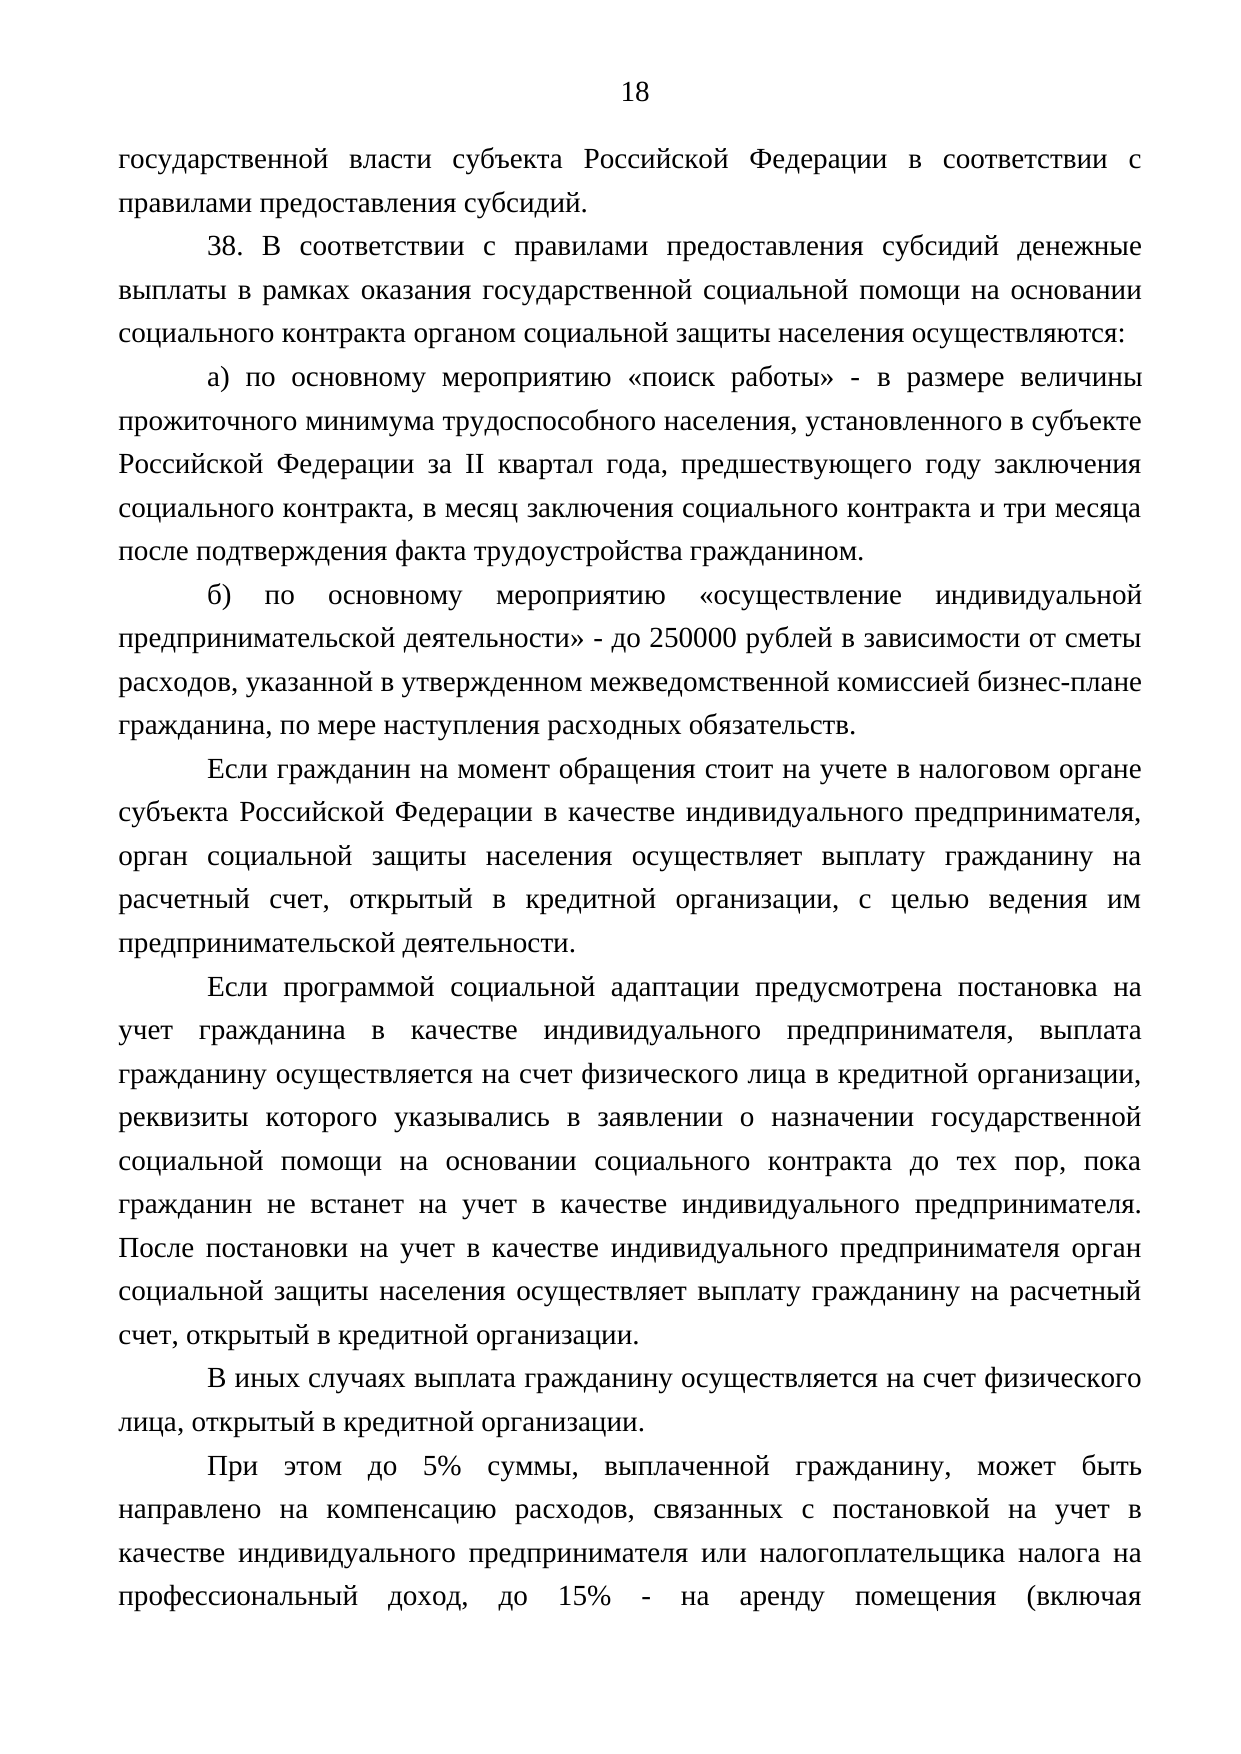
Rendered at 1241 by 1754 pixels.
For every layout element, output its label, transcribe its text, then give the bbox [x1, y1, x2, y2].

text Если программой социальной адаптации предусмотрена постановка на учет гражданина в качестве индивидуального предпринимателя, выплата гражданину осуществляется на счет физического лица в кредитной организации, реквизиты которого указывались в заявлении о назначении государственной социальной помощи на основании социального контракта до тех пор, пока гражданин не встанет на учет в качестве индивидуального предпринимателя. После постановки на учет в качестве индивидуального предпринимателя орган социальной защиты населения осуществляет выплату гражданину на расчетный счет, открытый в кредитной организации. [118, 969, 1143, 1351]
text 38. В соответствии с правилами предоставления субсидий денежные выплаты в рамках оказания государственной социальной помощи на основании социального контракта органом социальной защиты населения осуществляются: [118, 228, 1143, 349]
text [118, 141, 1143, 218]
text а) по основному мероприятию «поиск работы» - в размере величины прожиточного минимума трудоспособного населения, установленного в субъекте Российской Федерации за II квартал года, предшествующего году заключения социального контракта, в месяц заключения социального контракта и три месяца после подтверждения факта трудоустройства гражданином. [118, 359, 1143, 567]
text Если гражданин на момент обращения стоит на учете в налоговом органе субъекта Российской Федерации в качестве индивидуального предпринимателя, орган социальной защиты населения осуществляет выплату гражданину на расчетный счет, открытый в кредитной организации, с целью ведения им предпринимательской деятельности. [118, 751, 1143, 959]
text В иных случаях выплата гражданину осуществляется на счет физического лица, открытый в кредитной организации. [118, 1361, 1143, 1438]
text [118, 1448, 1143, 1612]
text б) по основному мероприятию «осуществление индивидуальной предпринимательской деятельности» - до 250000 рублей в зависимости от сметы расходов, указанной в утвержденном межведомственной комиссией бизнес-плане гражданина, по мере наступления расходных обязательств. [118, 577, 1143, 741]
